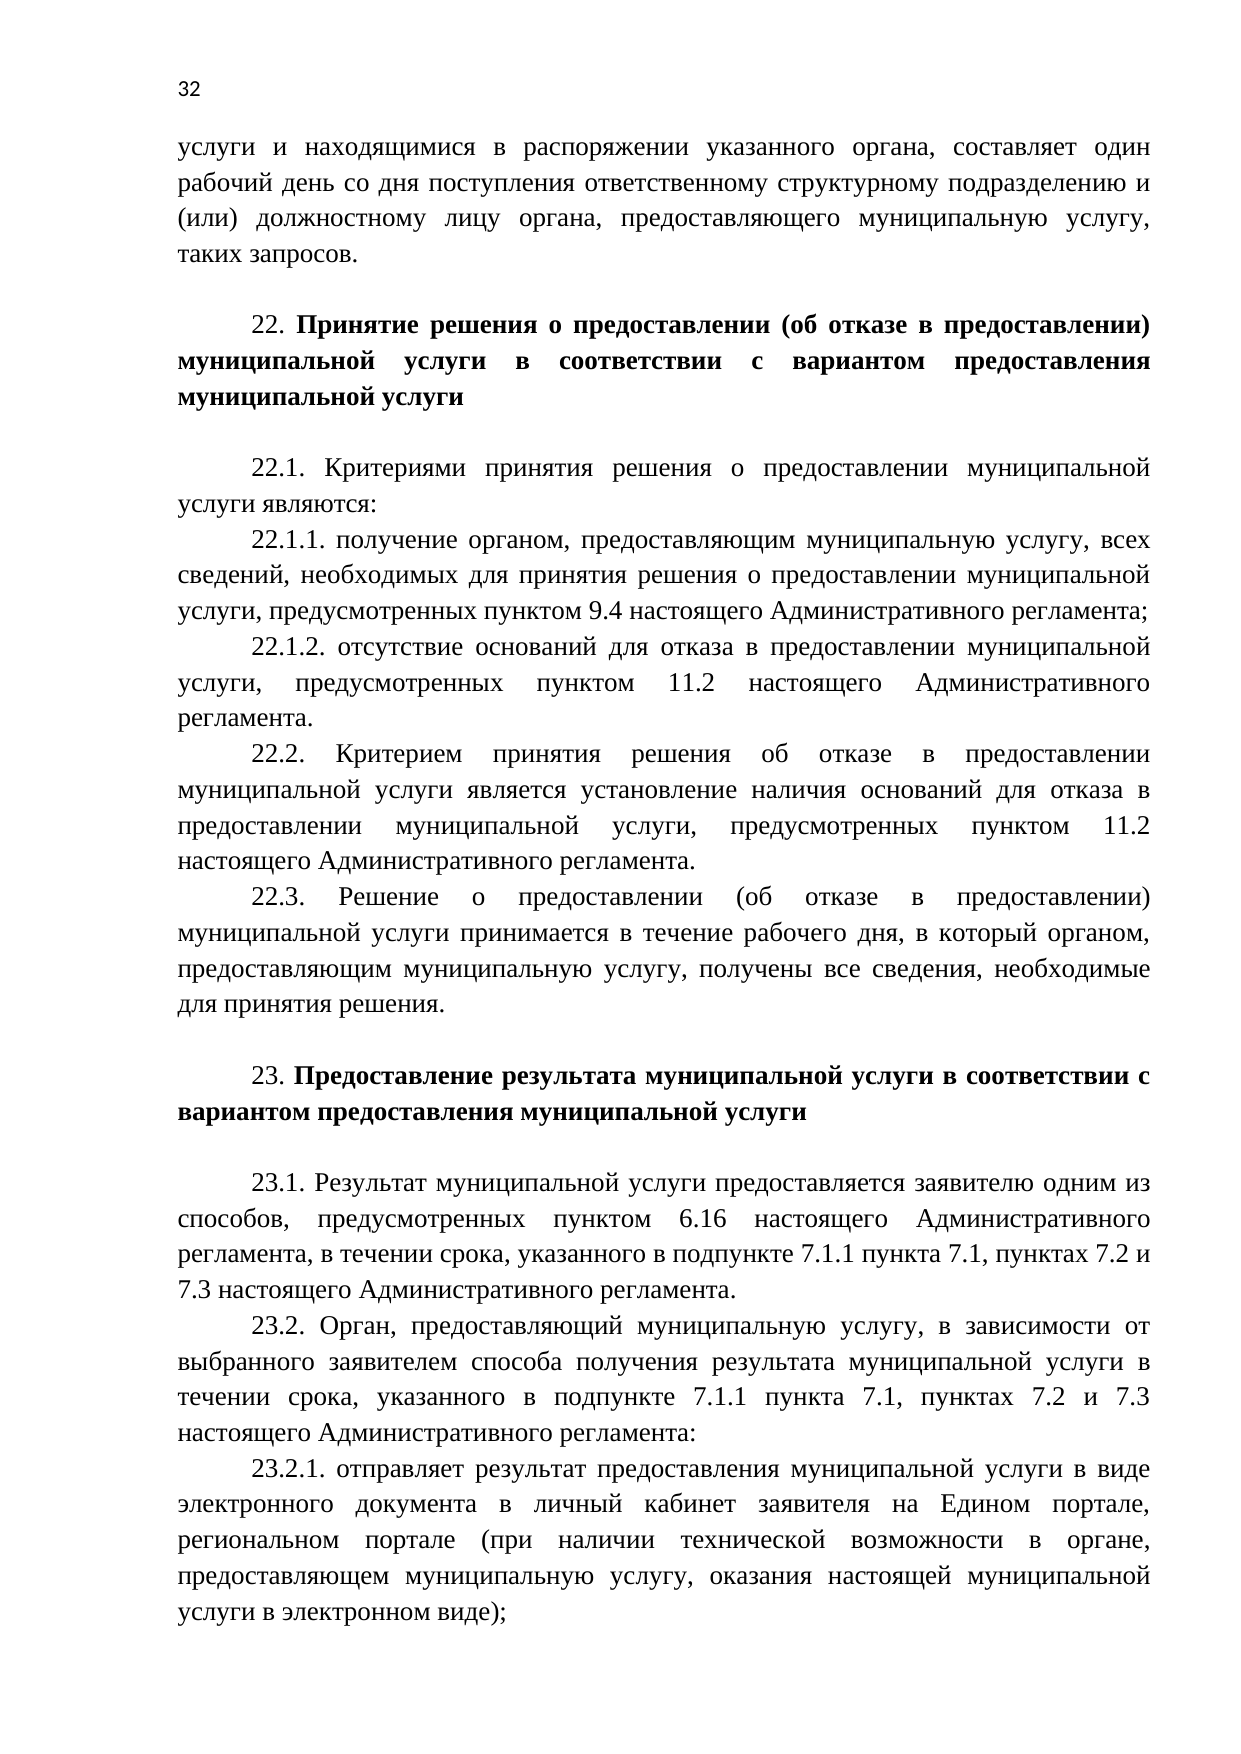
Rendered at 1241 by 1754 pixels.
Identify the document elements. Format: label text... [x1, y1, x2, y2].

text 22.3. Решение о предоставлении (об отказе в предоставлении) муниципальной услуги принимается в течение рабочего дня, в который органом, предоставляющим муниципальную услугу, получены все сведения, необходимые для принятия решения. [177, 880, 1152, 1018]
text 22.1. Критериями принятия решения о предоставлении муниципальной услуги являются: [177, 451, 1152, 518]
text 22. Принятие решения о предоставлении (об отказе в предоставлении) муниципальной услуги в соответствии с вариантом предоставления муниципальной услуги [177, 308, 1152, 411]
text 23.2.1. отправляет результат предоставления муниципальной услуги в виде электронного документа в личный кабинет заявителя на Едином портале, региональном портале (при наличии технической возможности в органе, предоставляющем муниципальную услугу, оказания настоящей муниципальной услуги в электронном виде); [177, 1452, 1152, 1626]
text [177, 130, 1152, 268]
text 22.2. Критерием принятия решения об отказе в предоставлении муниципальной услуги является установление наличия оснований для отказа в предоставлении муниципальной услуги, предусмотренных пунктом 11.2 настоящего Административного регламента. [177, 737, 1152, 876]
text 22.1.2. отсутствие оснований для отказа в предоставлении муниципальной услуги, предусмотренных пунктом 11.2 настоящего Административного регламента. [177, 630, 1152, 733]
text 23. Предоставление результата муниципальной услуги в соответствии с вариантом предоставления муниципальной услуги [177, 1059, 1152, 1126]
text 22.1.1. получение органом, предоставляющим муниципальную услугу, всех сведений, необходимых для принятия решения о предоставлении муниципальной услуги, предусмотренных пунктом 9.4 настоящего Административного регламента; [177, 523, 1152, 626]
text 23.1. Результат муниципальной услуги предоставляется заявителю одним из способов, предусмотренных пунктом 6.16 настоящего Административного регламента, в течении срока, указанного в подпункте 7.1.1 пункта 7.1, пунктах 7.2 и 7.3 настоящего Административного регламента. [177, 1166, 1152, 1304]
text 23.2. Орган, предоставляющий муниципальную услугу, в зависимости от выбранного заявителем способа получения результата муниципальной услуги в течении срока, указанного в подпункте 7.1.1 пункта 7.1, пунктах 7.2 и 7.3 настоящего Административного регламента: [177, 1309, 1152, 1447]
